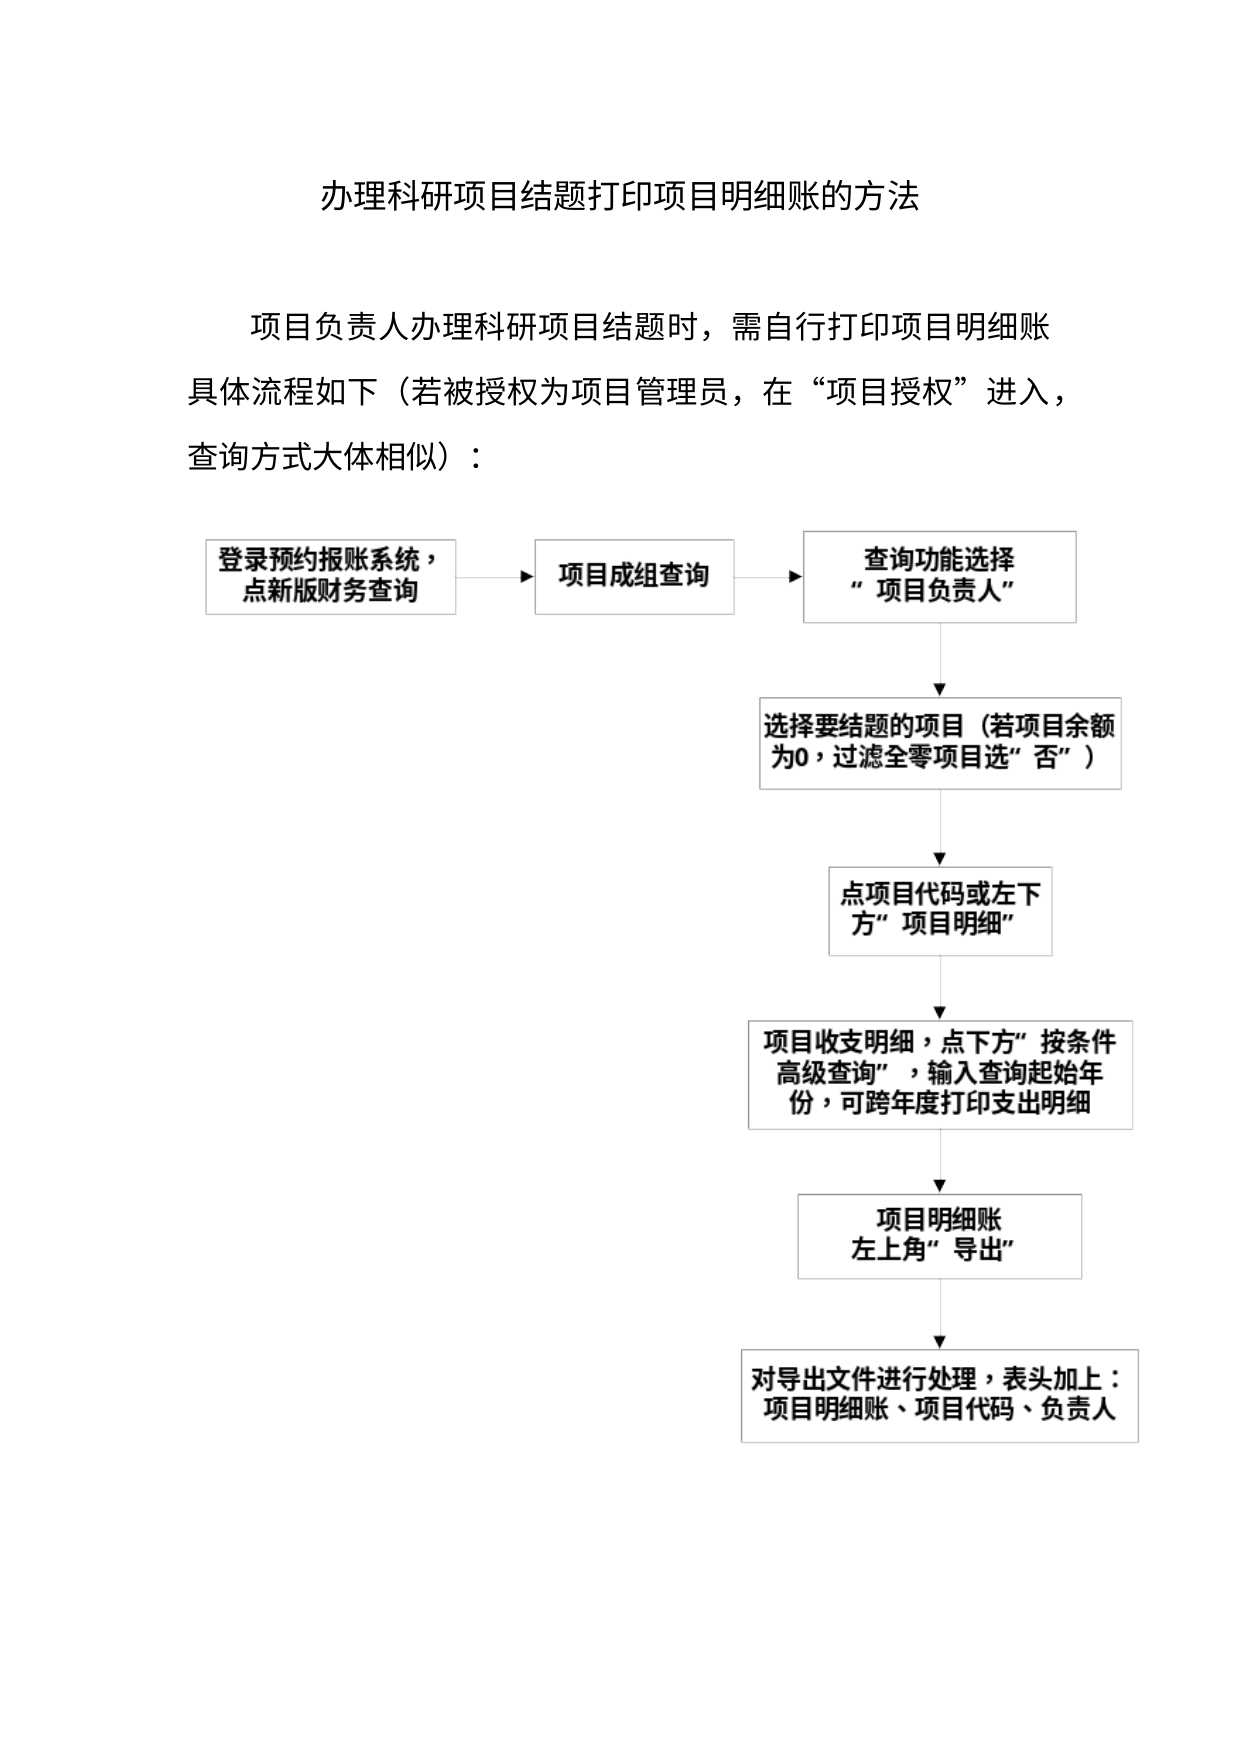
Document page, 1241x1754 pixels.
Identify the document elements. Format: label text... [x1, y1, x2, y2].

text 项目负责人办理科研项目结题时，需自行打印项目明细账。具体流程如下（若被授权为项目管理员，在“项目授权”进入，查询方式大体相似）： [187, 292, 1053, 487]
text 办理科研项目结题打印项目明细账的方法 [187, 162, 1053, 227]
